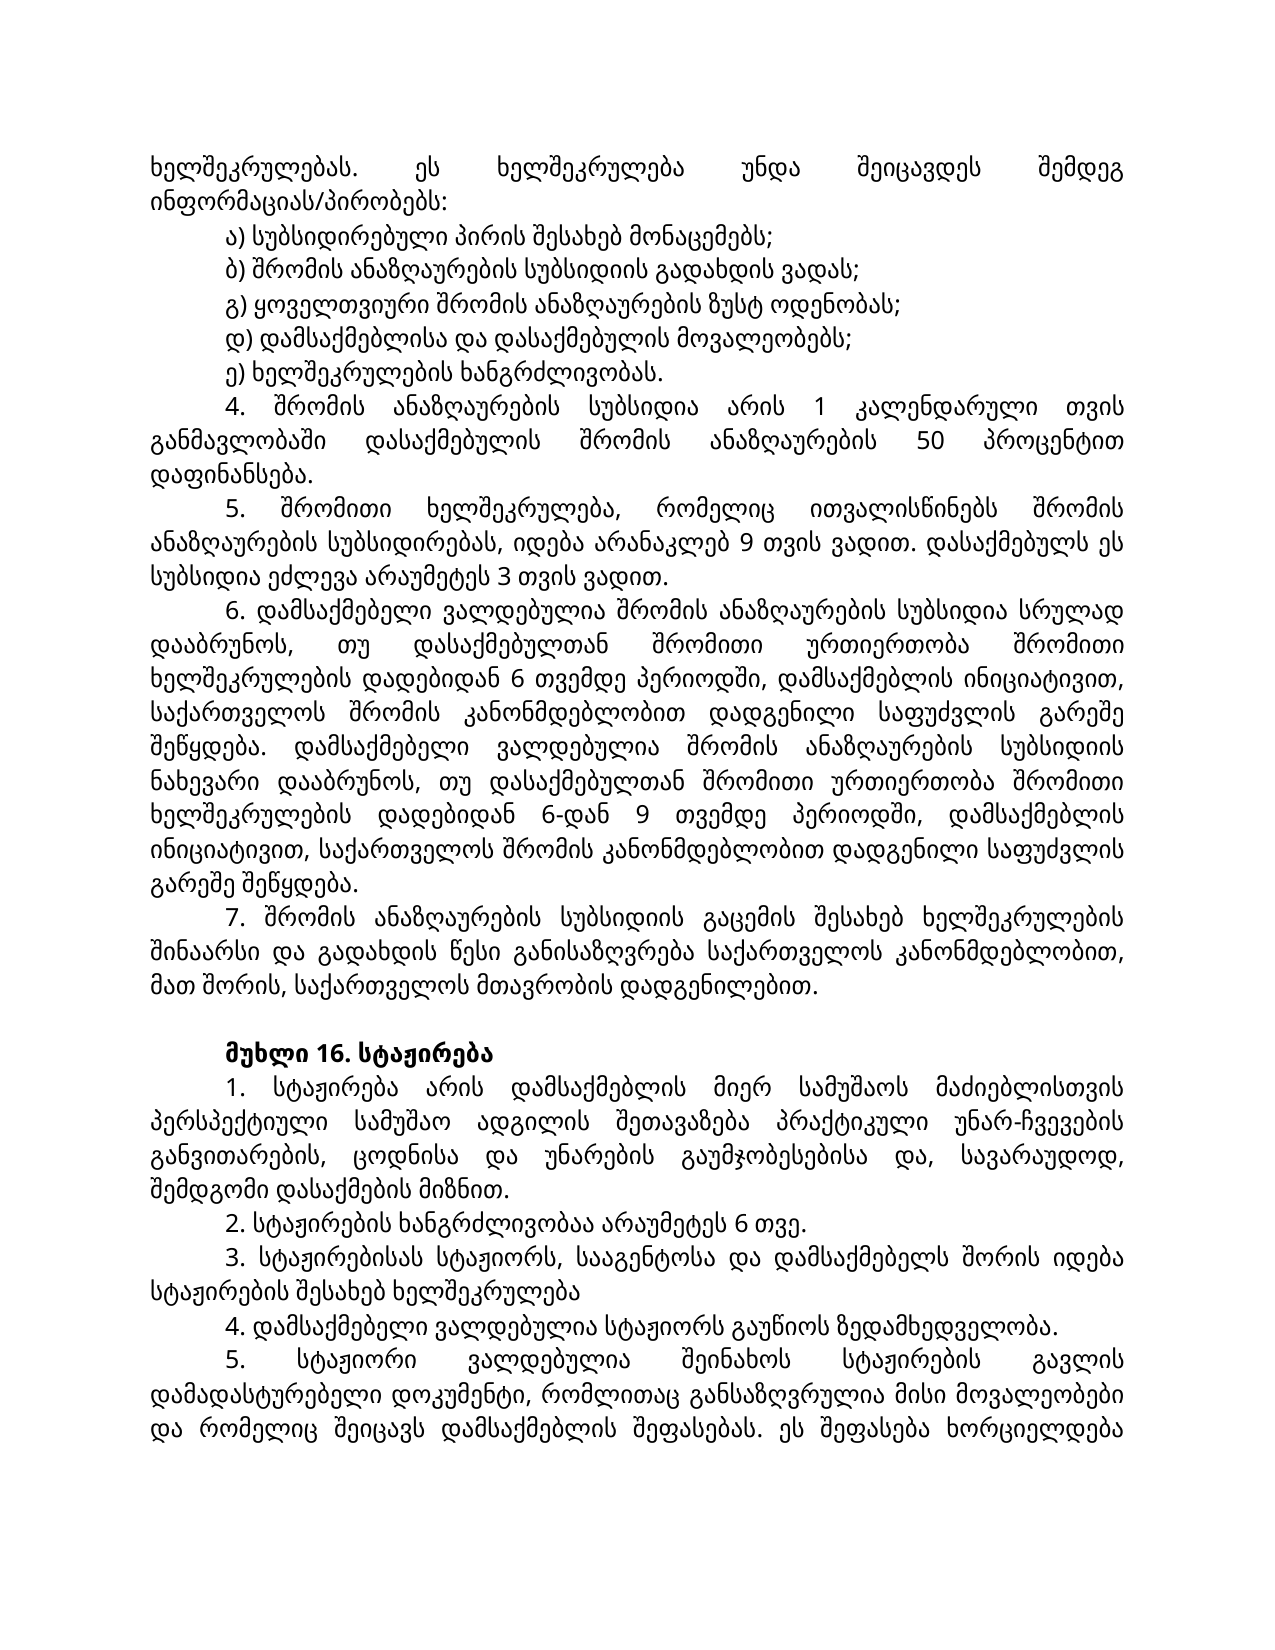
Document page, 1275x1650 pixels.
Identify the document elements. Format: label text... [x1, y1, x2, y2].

text 3. სტაჟირებისას სტაჟიორს, სააგენტოსა და დამსაქმებელს შორის იდება სტაჟირების შესახებ ხელშეკრულება [150, 1240, 1125, 1308]
text ბ) შრომის ანაზღაურების სუბსიდიის გადახდის ვადას; [150, 252, 1125, 286]
text 2. სტაჟირების ხანგრძლივობაა არაუმეტეს 6 თვე. [150, 1206, 1125, 1240]
text დ) დამსაქმებლისა და დასაქმებულის მოვალეობებს; [150, 320, 1125, 354]
text 1. სტაჟირება არის დამსაქმებლის მიერ სამუშაოს მაძიებლისთვის პერსპექტიული სამუშაო ადგილის შეთავაზება პრაქტიკული უნარ-ჩვევების განვითარების, ცოდნისა და უნარების გაუმჯობესებისა და, სავარაუდოდ, შემდგომი დასაქმების მიზნით. [150, 1070, 1125, 1206]
text მუხლი 16. სტაჟირება [150, 1036, 1125, 1070]
text გ) ყოველთვიური შრომის ანაზღაურების ზუსტ ოდენობას; [150, 286, 1125, 320]
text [150, 150, 1125, 218]
text 7. შრომის ანაზღაურების სუბსიდიის გაცემის შესახებ ხელშეკრულების შინაარსი და გადახდის წესი განისაზღვრება საქართველოს კანონმდებლობით, მათ შორის, საქართველოს მთავრობის დადგენილებით. [150, 899, 1125, 1002]
text 6. დამსაქმებელი ვალდებულია შრომის ანაზღაურების სუბსიდია სრულად დააბრუნოს, თუ დასაქმებულთან შრომითი ურთიერთობა შრომითი ხელშეკრულების დადებიდან 6 თვემდე პერიოდში, დამსაქმებლის ინიციატივით, საქართველოს შრომის კანონმდებლობით დადგენილი საფუძვლის გარეშე შეწყდება. დამსაქმებელი ვალდებულია შრომის ანაზღაურების სუბსიდიის ნახევარი დააბრუნოს, თუ დასაქმებულთან შრომითი ურთიერთობა შრომითი ხელშეკრულების დადებიდან 6-დან 9 თვემდე პერიოდში, დამსაქმებლის ინიციატივით, საქართველოს შრომის კანონმდებლობით დადგენილი საფუძვლის გარეშე შეწყდება. [150, 593, 1125, 899]
text 4. დამსაქმებელი ვალდებულია სტაჟიორს გაუწიოს ზედამხედველობა. [150, 1308, 1125, 1342]
text ა) სუბსიდირებული პირის შესახებ მონაცემებს; [150, 218, 1125, 252]
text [150, 1342, 1125, 1444]
text 4. შრომის ანაზღაურების სუბსიდია არის 1 კალენდარული თვის განმავლობაში დასაქმებულის შრომის ანაზღაურების 50 პროცენტით დაფინანსება. [150, 388, 1125, 491]
text 5. შრომითი ხელშეკრულება, რომელიც ითვალისწინებს შრომის ანაზღაურების სუბსიდირებას, იდება არანაკლებ 9 თვის ვადით. დასაქმებულს ეს სუბსიდია ეძლევა არაუმეტეს 3 თვის ვადით. [150, 491, 1125, 593]
text ე) ხელშეკრულების ხანგრძლივობას. [150, 354, 1125, 388]
